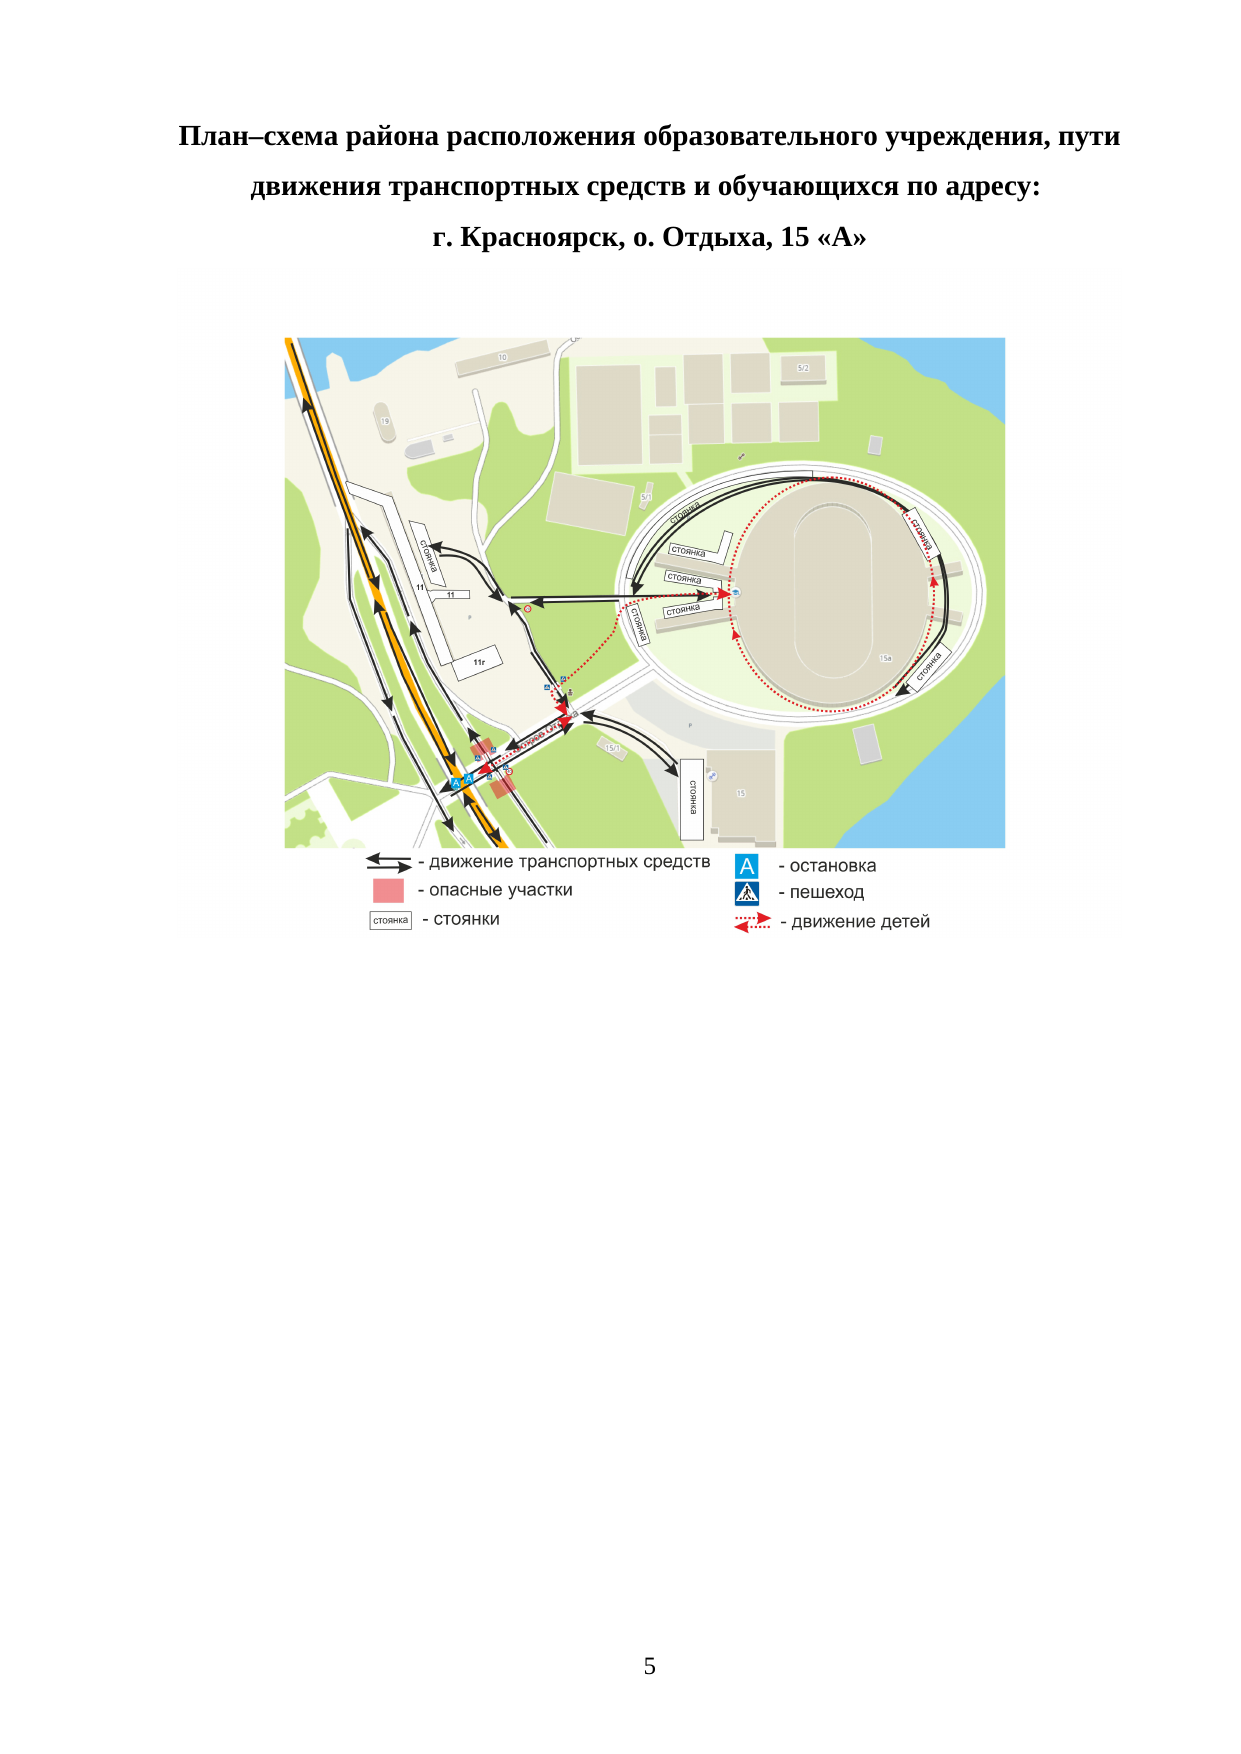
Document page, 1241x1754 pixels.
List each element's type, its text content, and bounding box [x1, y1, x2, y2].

text План–схема района расположения образовательного учреждения, пути движения транспортных средств и обучающихся по адресу: г. Красноярск, о. Отдыха, 15 «А» [177, 118, 1122, 252]
picture [177, 268, 1122, 938]
